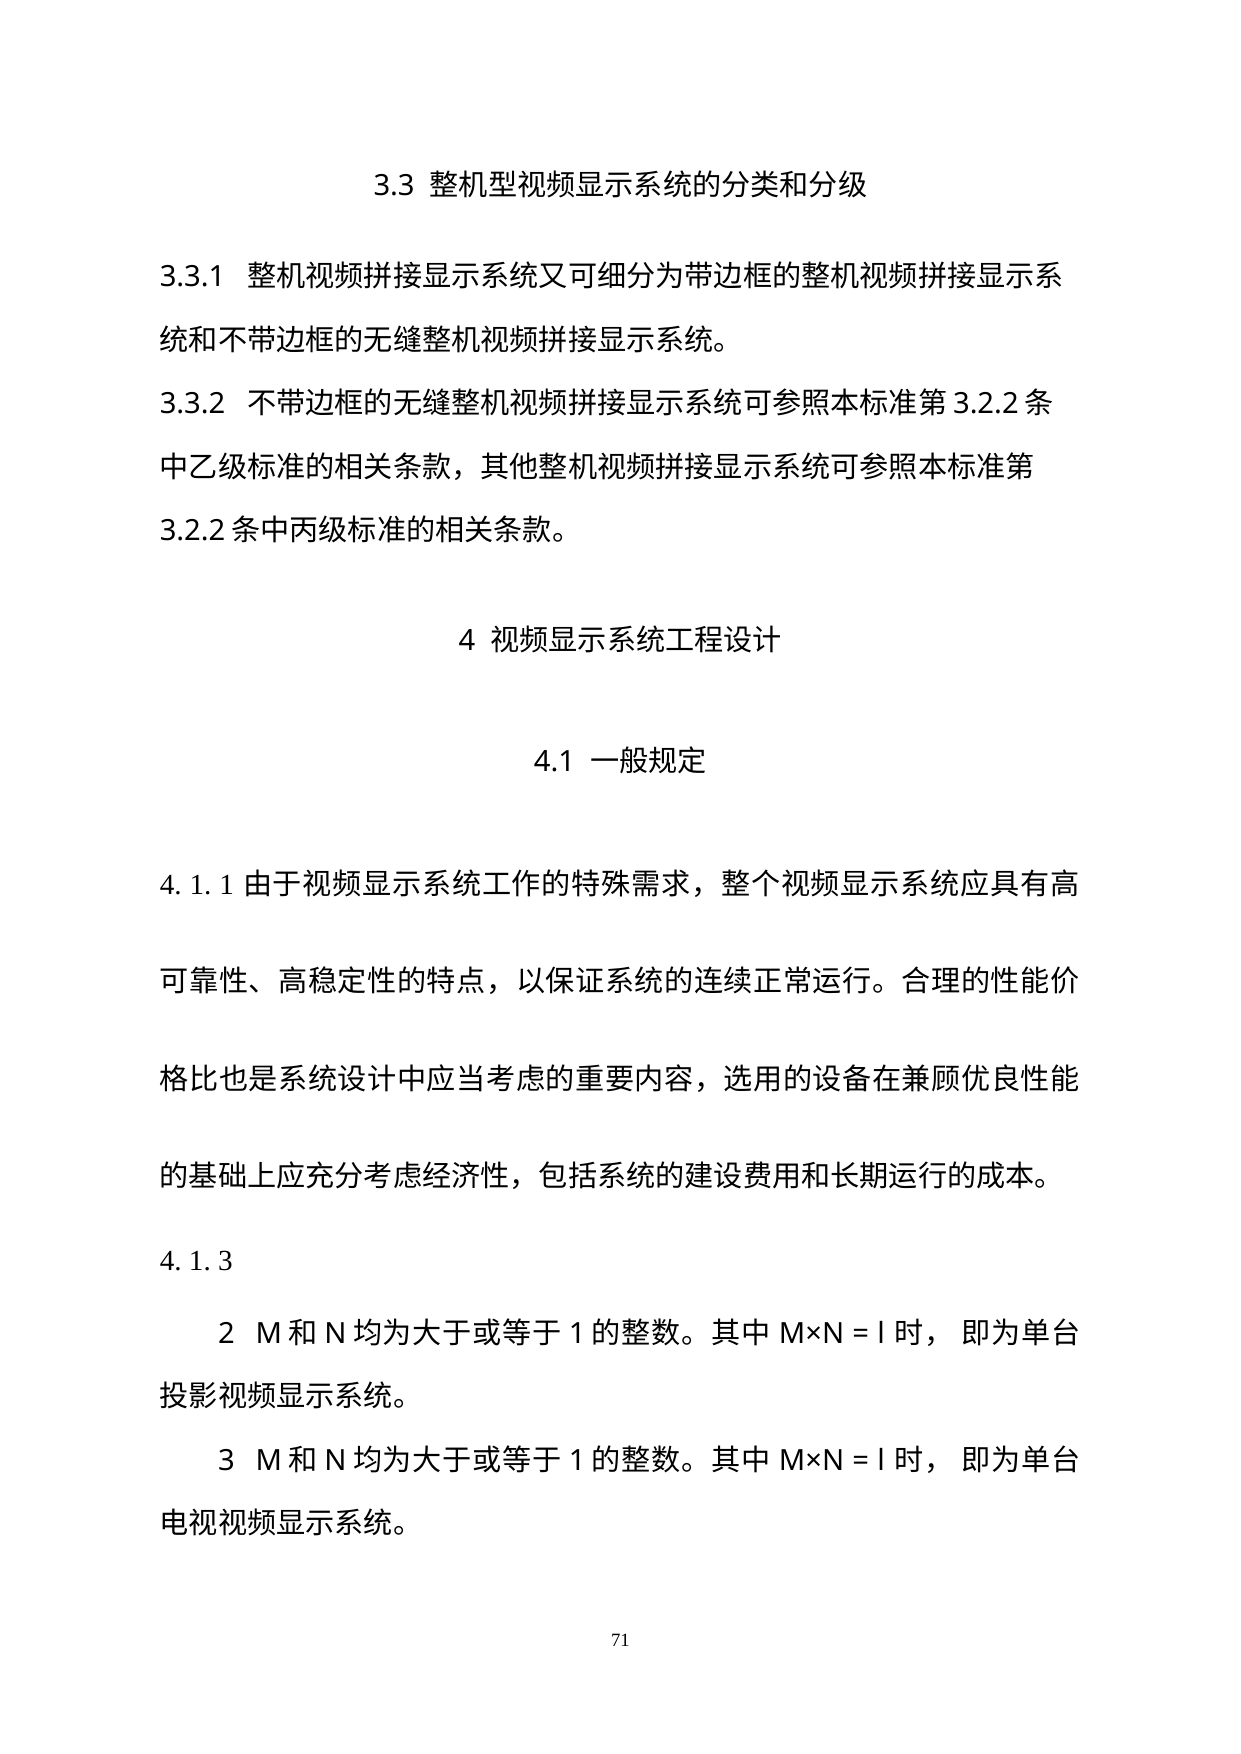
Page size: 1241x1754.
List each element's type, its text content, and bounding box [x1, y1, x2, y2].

text 4. 1. 1 由于视频显示系统工作的特殊需求，整个视频显示系统应具有高可靠性、高稳定性的特点，以保证系统的连续正常运行。合理的性能价格比也是系统设计中应当考虑的重要内容，选用的设备在兼顾优良性能的基础上应充分考虑经济性，包括系统的建设费用和长期运行的成本。 [159, 849, 1081, 1207]
subtitle 4 视频显示系统工程设计 [159, 606, 1081, 671]
text 3.3.1 整机视频拼接显示系统又可细分为带边框的整机视频拼接显示系统和不带边框的无缝整机视频拼接显示系统。 [159, 253, 1081, 358]
text 4. 1. 3 [159, 1228, 1081, 1293]
text 3.3.2 不带边框的无缝整机视频拼接显示系统可参照本标准第3.2.2条 中乙级标准的相关条款，其他整机视频拼接显示系统可参照本标准第 3.2.2条中丙级标准的相关条款。 [159, 379, 1081, 549]
subtitle 4.1 一般规定 [159, 726, 1081, 791]
text 2 M和N均为大于或等于1的整数。其中 M×N = l 时， 即为单台投影视频显示系统。 [159, 1309, 1081, 1415]
subtitle 3.3 整机型视频显示系统的分类和分级 [159, 162, 1081, 204]
text 3 M和N均为大于或等于1的整数。其中 M×N = l 时， 即为单台电视视频显示系统。 [159, 1436, 1081, 1542]
